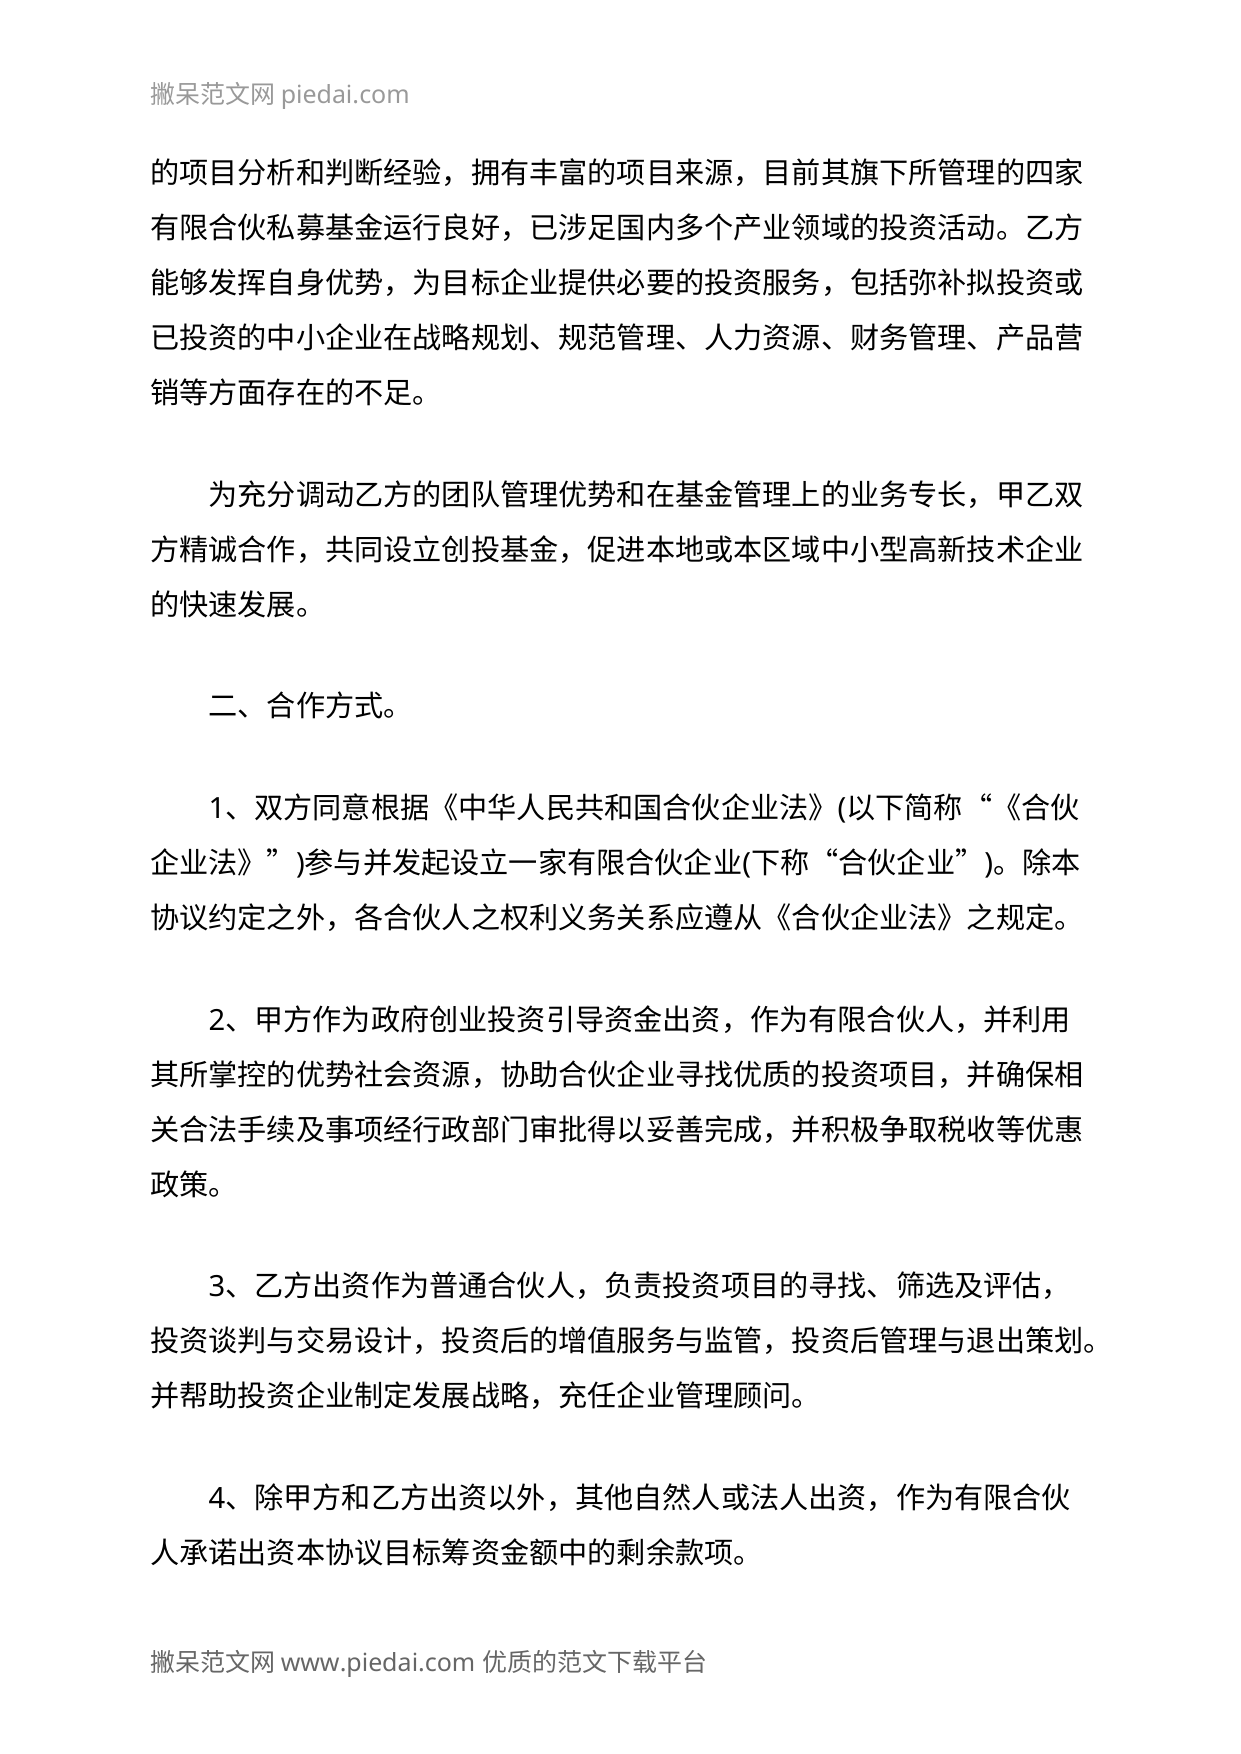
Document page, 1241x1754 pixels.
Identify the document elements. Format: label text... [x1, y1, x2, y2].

text 1、双方同意根据《中华人民共和国合伙企业法》(以下简称“《合伙企业法》”)参与并发起设立一家有限合伙企业(下称“合伙企业”)。除本协议约定之外，各合伙人之权利义务关系应遵从《合伙企业法》之规定。 [150, 785, 1090, 937]
text 2、甲方作为政府创业投资引导资金出资，作为有限合伙人，并利用其所掌控的优势社会资源，协助合伙企业寻找优质的投资项目，并确保相关合法手续及事项经行政部门审批得以妥善完成，并积极争取税收等优惠政策。 [150, 996, 1090, 1203]
text 3、乙方出资作为普通合伙人，负责投资项目的寻找、筛选及评估，投资谈判与交易设计，投资后的增值服务与监管，投资后管理与退出策划。并帮助投资企业制定发展战略，充任企业管理顾问。 [150, 1263, 1090, 1415]
text 二、合作方式。 [150, 683, 1090, 725]
text 为充分调动乙方的团队管理优势和在基金管理上的业务专长，甲乙双方精诚合作，共同设立创投基金，促进本地或本区域中小型高新技术企业的快速发展。 [150, 471, 1090, 623]
text 4、除甲方和乙方出资以外，其他自然人或法人出资，作为有限合伙人承诺出资本协议目标筹资金额中的剩余款项。 [150, 1475, 1090, 1572]
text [150, 150, 1090, 412]
